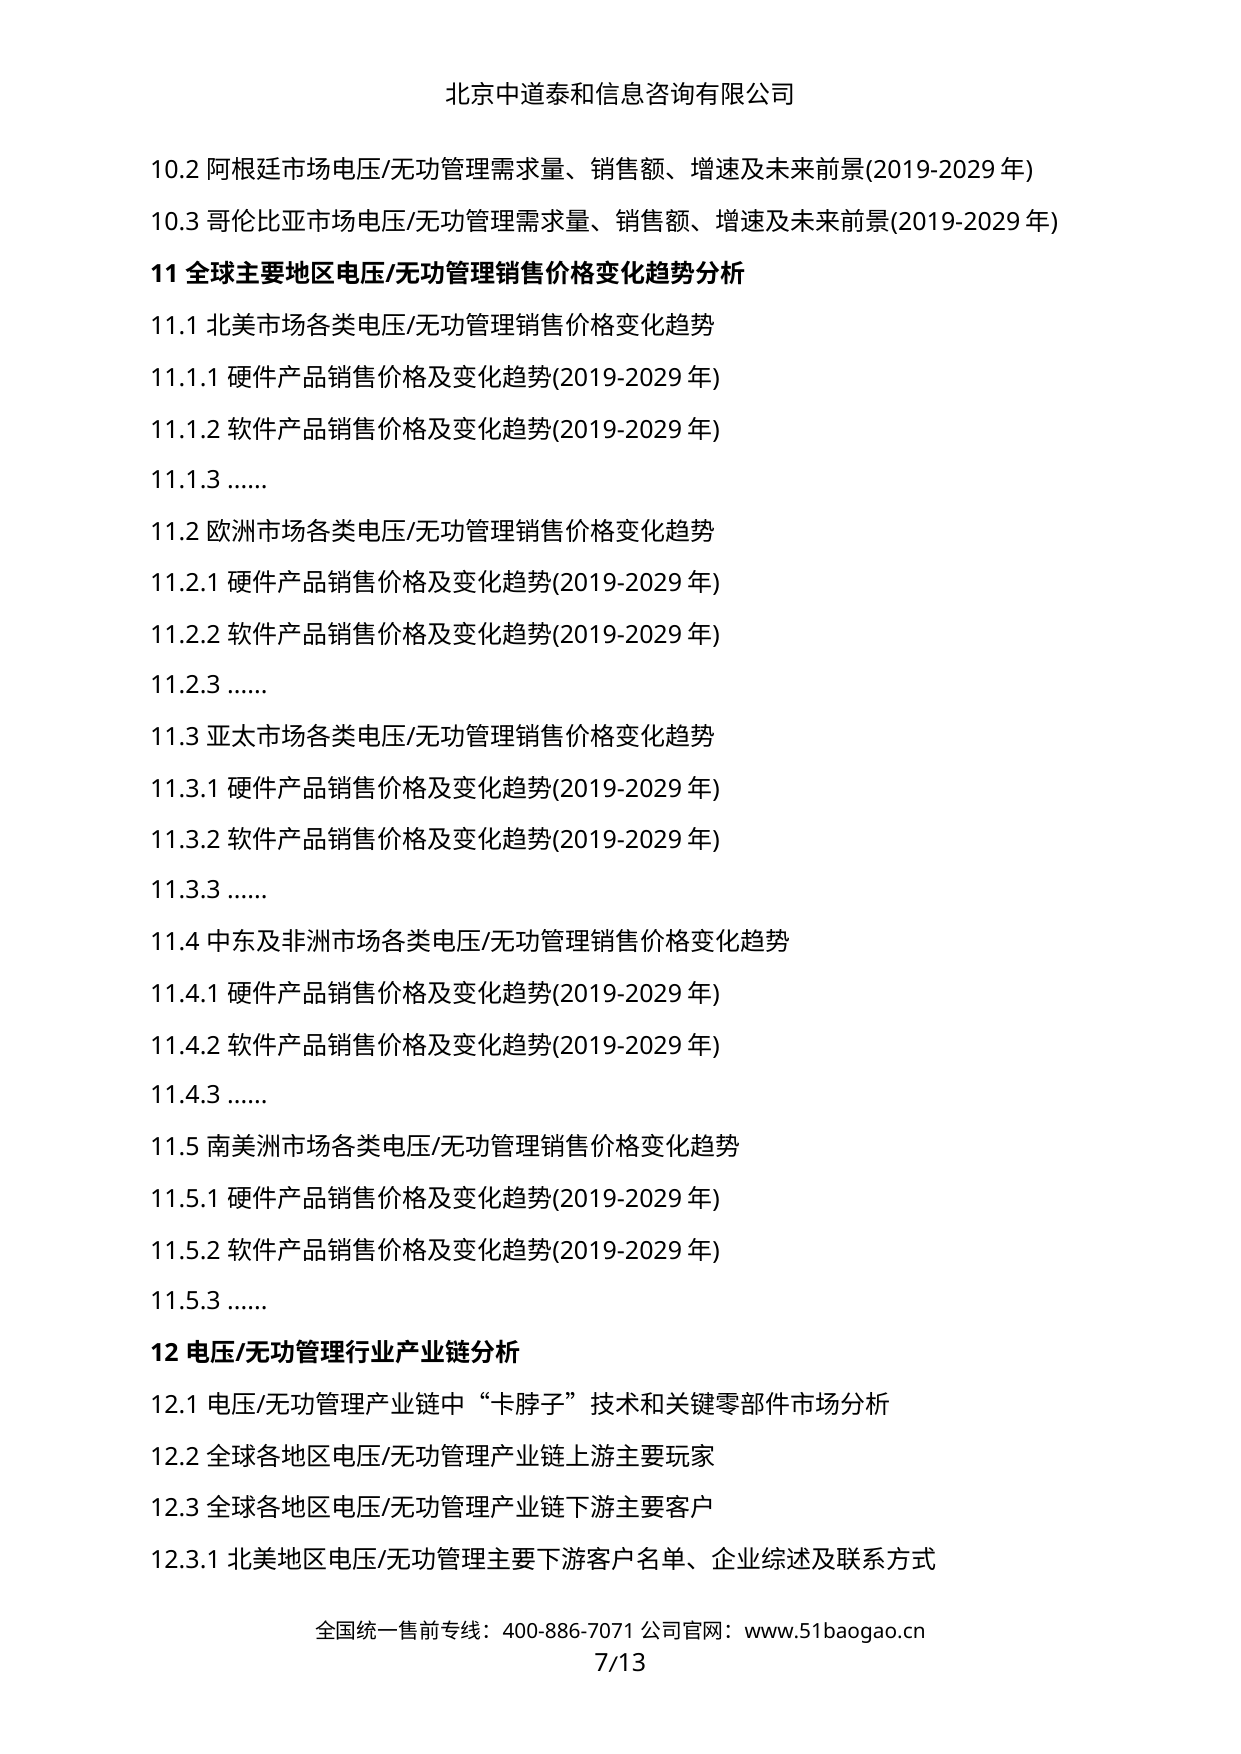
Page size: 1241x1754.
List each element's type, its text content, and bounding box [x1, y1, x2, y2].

text 12.1 电压/无功管理产业链中“卡脖子”技术和关键零部件市场分析 [150, 1384, 1090, 1420]
text 11.5.3 ...... [150, 1282, 1090, 1317]
text 11.1.3 ...... [150, 461, 1090, 495]
text 11.5.1 硬件产品销售价格及变化趋势(2019-2029年) [150, 1179, 1090, 1215]
text 11.4.3 ...... [150, 1077, 1090, 1111]
text 11.1 北美市场各类电压/无功管理销售价格变化趋势 [150, 306, 1090, 342]
text 12 电压/无功管理行业产业链分析 [150, 1332, 1090, 1368]
text 11.3.2 软件产品销售价格及变化趋势(2019-2029年) [150, 820, 1090, 856]
text 11.1.1 硬件产品销售价格及变化趋势(2019-2029年) [150, 357, 1090, 394]
text 11.2.3 ...... [150, 667, 1090, 701]
text 12.2 全球各地区电压/无功管理产业链上游主要玩家 [150, 1436, 1090, 1472]
text 11.4 中东及非洲市场各类电压/无功管理销售价格变化趋势 [150, 922, 1090, 958]
text 11.5 南美洲市场各类电压/无功管理销售价格变化趋势 [150, 1127, 1090, 1163]
text 11.5.2 软件产品销售价格及变化趋势(2019-2029年) [150, 1231, 1090, 1267]
text 12.3.1 北美地区电压/无功管理主要下游客户名单、企业综述及联系方式 [150, 1540, 1090, 1576]
text 11.4.2 软件产品销售价格及变化趋势(2019-2029年) [150, 1025, 1090, 1062]
text 11.3 亚太市场各类电压/无功管理销售价格变化趋势 [150, 716, 1090, 752]
text 12.3 全球各地区电压/无功管理产业链下游主要客户 [150, 1488, 1090, 1524]
text 11.2 欧洲市场各类电压/无功管理销售价格变化趋势 [150, 511, 1090, 547]
text 10.2 阿根廷市场电压/无功管理需求量、销售额、增速及未来前景(2019-2029年) [150, 150, 1090, 186]
text 10.3 哥伦比亚市场电压/无功管理需求量、销售额、增速及未来前景(2019-2029年) [150, 202, 1090, 238]
text 11.3.3 ...... [150, 872, 1090, 906]
text 11.1.2 软件产品销售价格及变化趋势(2019-2029年) [150, 409, 1090, 446]
text 11.4.1 硬件产品销售价格及变化趋势(2019-2029年) [150, 973, 1090, 1010]
text 11.2.1 硬件产品销售价格及变化趋势(2019-2029年) [150, 563, 1090, 599]
text 11 全球主要地区电压/无功管理销售价格变化趋势分析 [150, 254, 1090, 290]
text 11.2.2 软件产品销售价格及变化趋势(2019-2029年) [150, 615, 1090, 651]
text 11.3.1 硬件产品销售价格及变化趋势(2019-2029年) [150, 768, 1090, 804]
